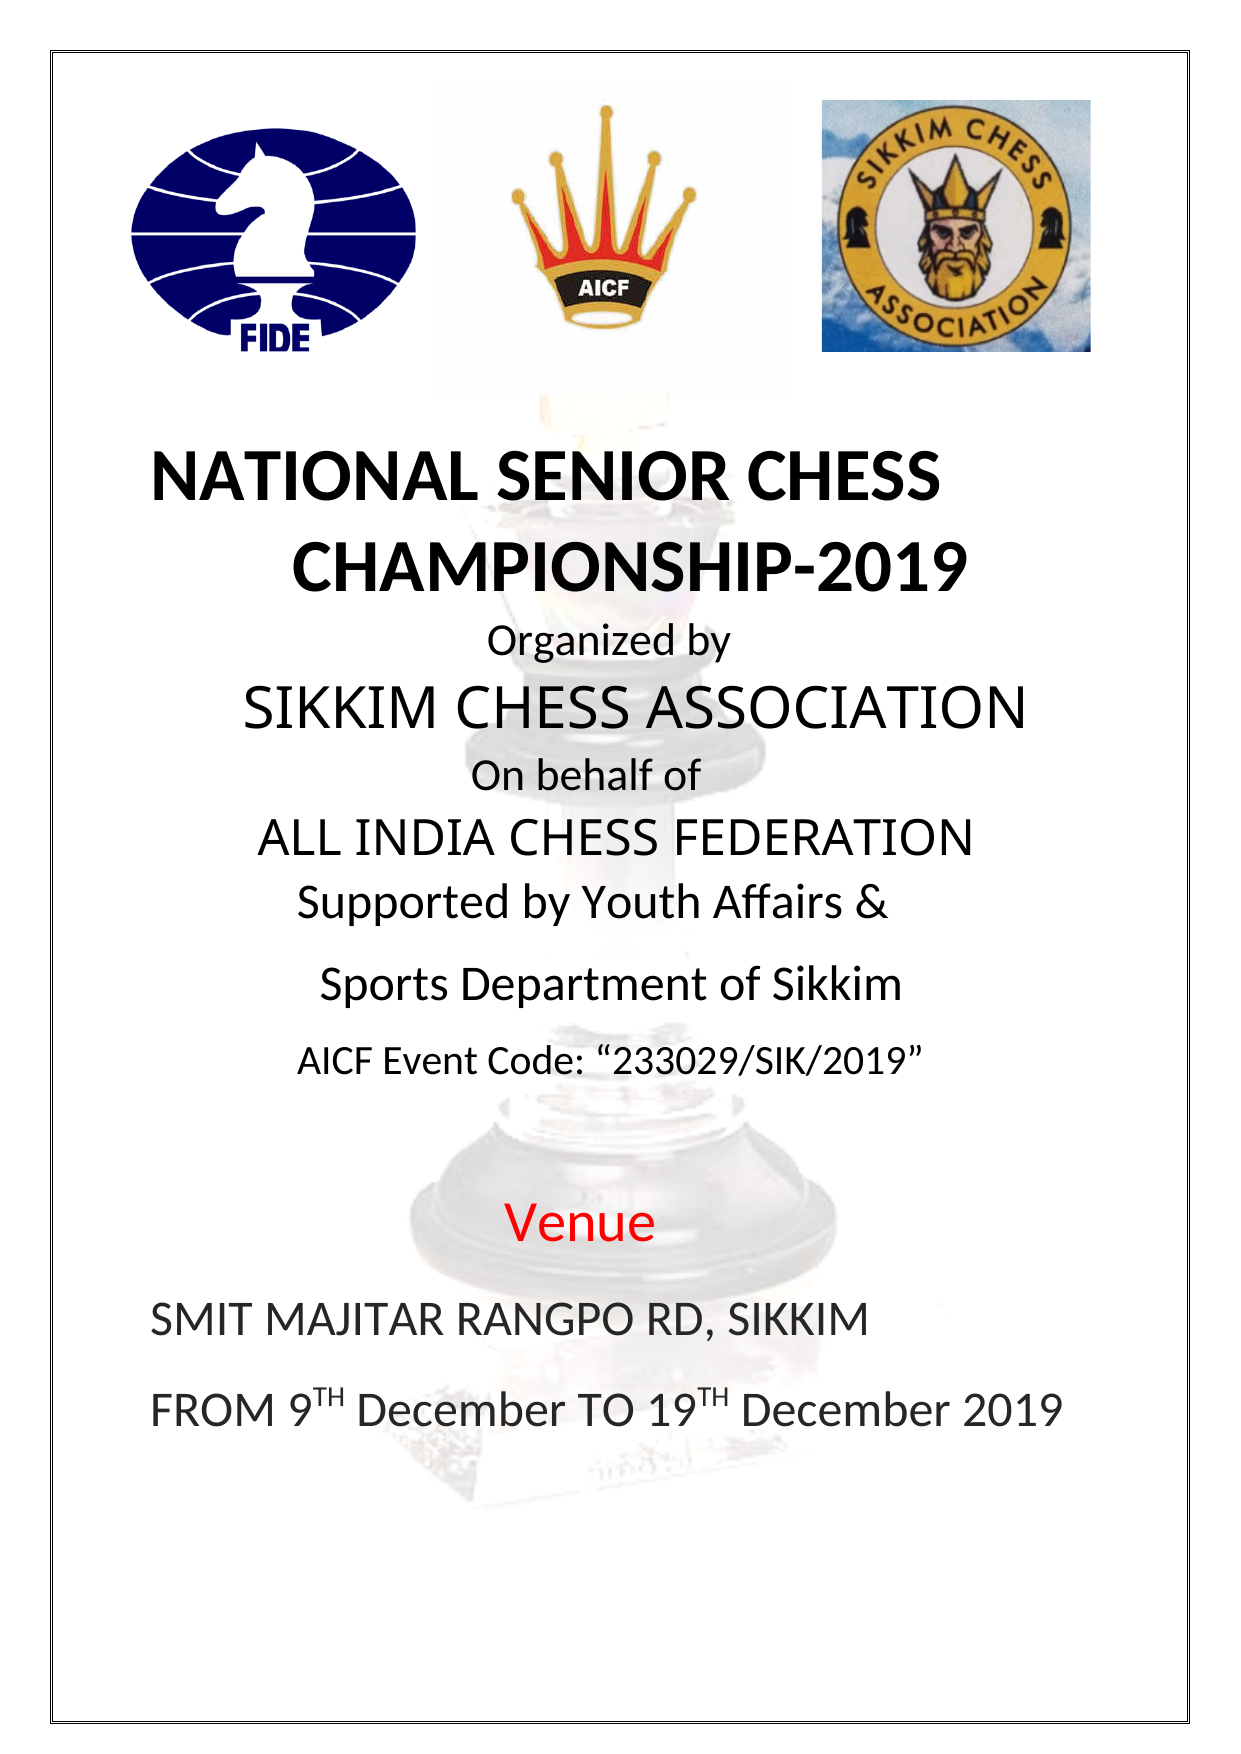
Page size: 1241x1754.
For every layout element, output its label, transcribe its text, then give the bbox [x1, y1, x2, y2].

text ALL INDIA CHESS FEDERATION [150, 802, 1090, 870]
picture [431, 81, 791, 394]
text CHAMPIONSHIP-2019 [150, 519, 1090, 610]
text FROM 9TH December TO 19TH December 2019 [150, 1378, 1090, 1439]
picture [131, 128, 416, 350]
text SIKKIM CHESS ASSOCIATION [150, 666, 1090, 746]
text Venue [150, 1184, 1090, 1256]
text SMIT MAJITAR RANGPO RD, SIKKIM [150, 1287, 1090, 1348]
text NATIONAL SENIOR CHESS [150, 240, 1090, 519]
text Organized by [150, 610, 1090, 666]
text Sports Department of Sikkim [150, 952, 1090, 1013]
picture [821, 100, 1091, 350]
text On behalf of [150, 746, 1090, 802]
text AICF Event Code: “233029/SIK/2019” [150, 1034, 1090, 1084]
text Supported by Youth Affairs & [150, 870, 1090, 931]
